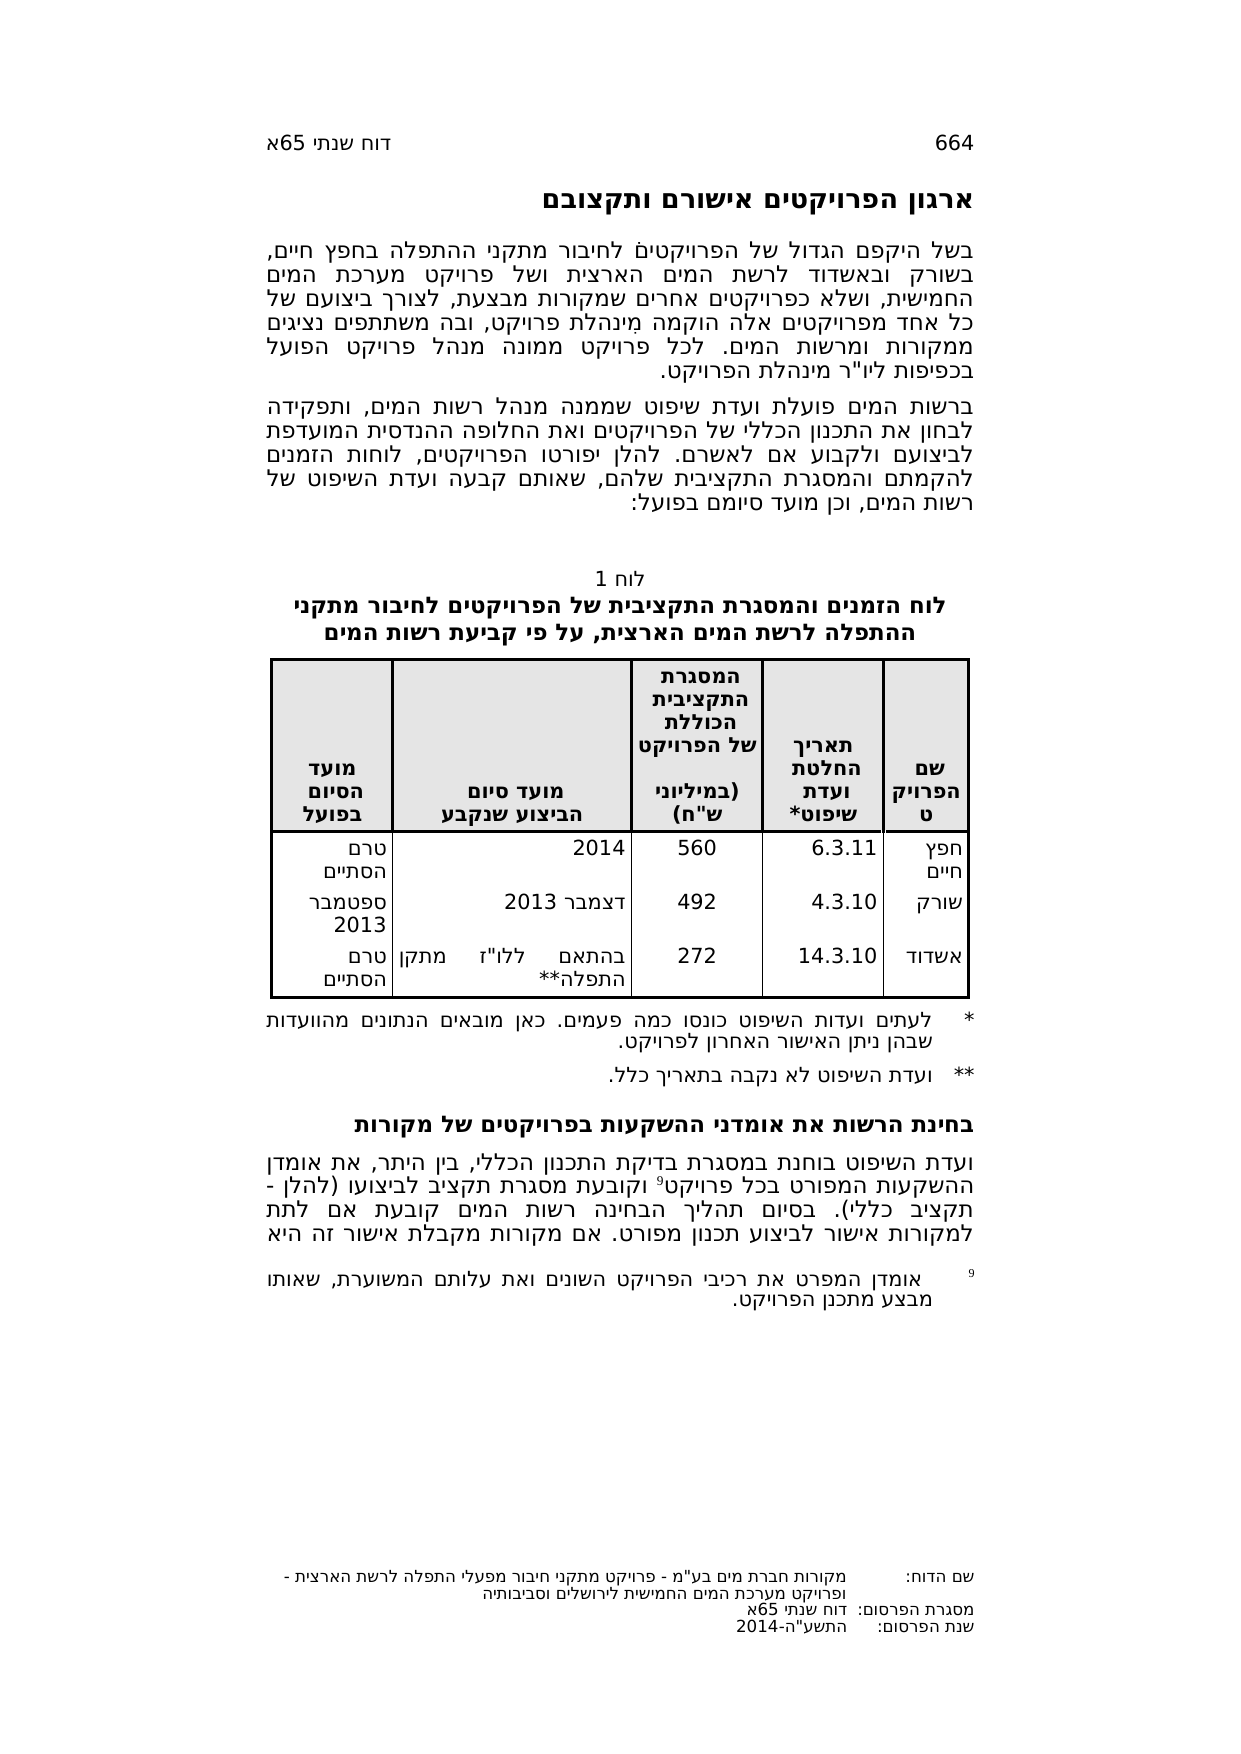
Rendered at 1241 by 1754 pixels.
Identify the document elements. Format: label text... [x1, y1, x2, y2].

table_cell 492 [632, 887, 762, 941]
table_cell טרם הסתיים [273, 941, 392, 996]
text בשל היקפם הגדול של הפרויקטים ׁׁלחיבור מתקני ההתפלה בחפץ חיים, בשורק ובאשדוד לרשת המים הארצית ושל פרויקט מערכת המים החמישית, ושלא כפרויקטים אחרים שמקורות מבצעת, לצורך ביצועם של כל אחד מפרויקטים אלה הוקמה מִינהלת פרויקט, ובה משתתפים נציגים ממקורות ומרשות המים. לכל פרויקט ממונה מנהל פרויקט הפועל בכפיפות ליו"ר מינהלת הפרויקט. [266, 239, 974, 383]
table_cell טרם הסתיים [273, 833, 392, 887]
text לוח 1 לוח הזמנים והמסגרת התקציבית של הפרויקטים לחיבור מתקני ההתפלה לרשת המים הארצית, על פי קביעת רשות המים [266, 564, 974, 646]
table_header המסגרת התקציבית הכוללת של הפרויקט (במיליוני ש"ח) [633, 661, 761, 830]
table_cell 6.3.11 [763, 830, 883, 887]
text ארגון הפרויקטים אישורם ותקצובם [266, 183, 974, 214]
table_cell אשדוד [884, 941, 967, 996]
table_header מועד הסיום בפועל [273, 661, 391, 830]
table_cell 4.3.10 [763, 887, 883, 941]
table_header מועד סיום הביצוע שנקבע [394, 661, 630, 830]
table_cell חפץ חיים [884, 830, 967, 887]
table_cell 560 [632, 833, 762, 887]
table_cell 14.3.10 [763, 941, 883, 996]
text ** ועדת השיפוט לא נקבה בתאריך כלל. [266, 1065, 974, 1086]
table_header תאריך החלטת ועדת שיפוט* [764, 661, 882, 830]
table_cell 272 [632, 941, 762, 996]
table_header שם הפרויקט [885, 661, 967, 830]
text ברשות המים פועלת ועדת שיפוט שממנה מנהל רשות המים, ותפקידה לבחון את התכנון הכללי של הפרויקטים ואת החלופה ההנדסית המועדפת לביצועם ולקבוע אם לאשרם. להלן יפורטו הפרויקטים, לוחות הזמנים להקמתם והמסגרת התקציבית שלהם, שאותם קבעה ועדת השיפוט של רשות המים, וכן מועד סיומם בפועל: [266, 396, 974, 515]
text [266, 1151, 974, 1247]
text * לעתים ועדות השיפוט כונסו כמה פעמים. כאן מובאים הנתונים מהוועדות שבהן ניתן האישור האחרון לפרויקט. [266, 1011, 974, 1053]
table_cell שורק [884, 887, 967, 941]
table_cell ספטמבר 2013 [273, 887, 392, 941]
table_cell בהתאם ללו"ז מתקן התפלה** [393, 941, 631, 996]
table_cell 2014 [393, 833, 631, 887]
table_cell דצמבר 2013 [393, 887, 631, 941]
text בחינת הרשות את אומדני ההשקעות בפרויקטים של מקורות [266, 1111, 974, 1138]
